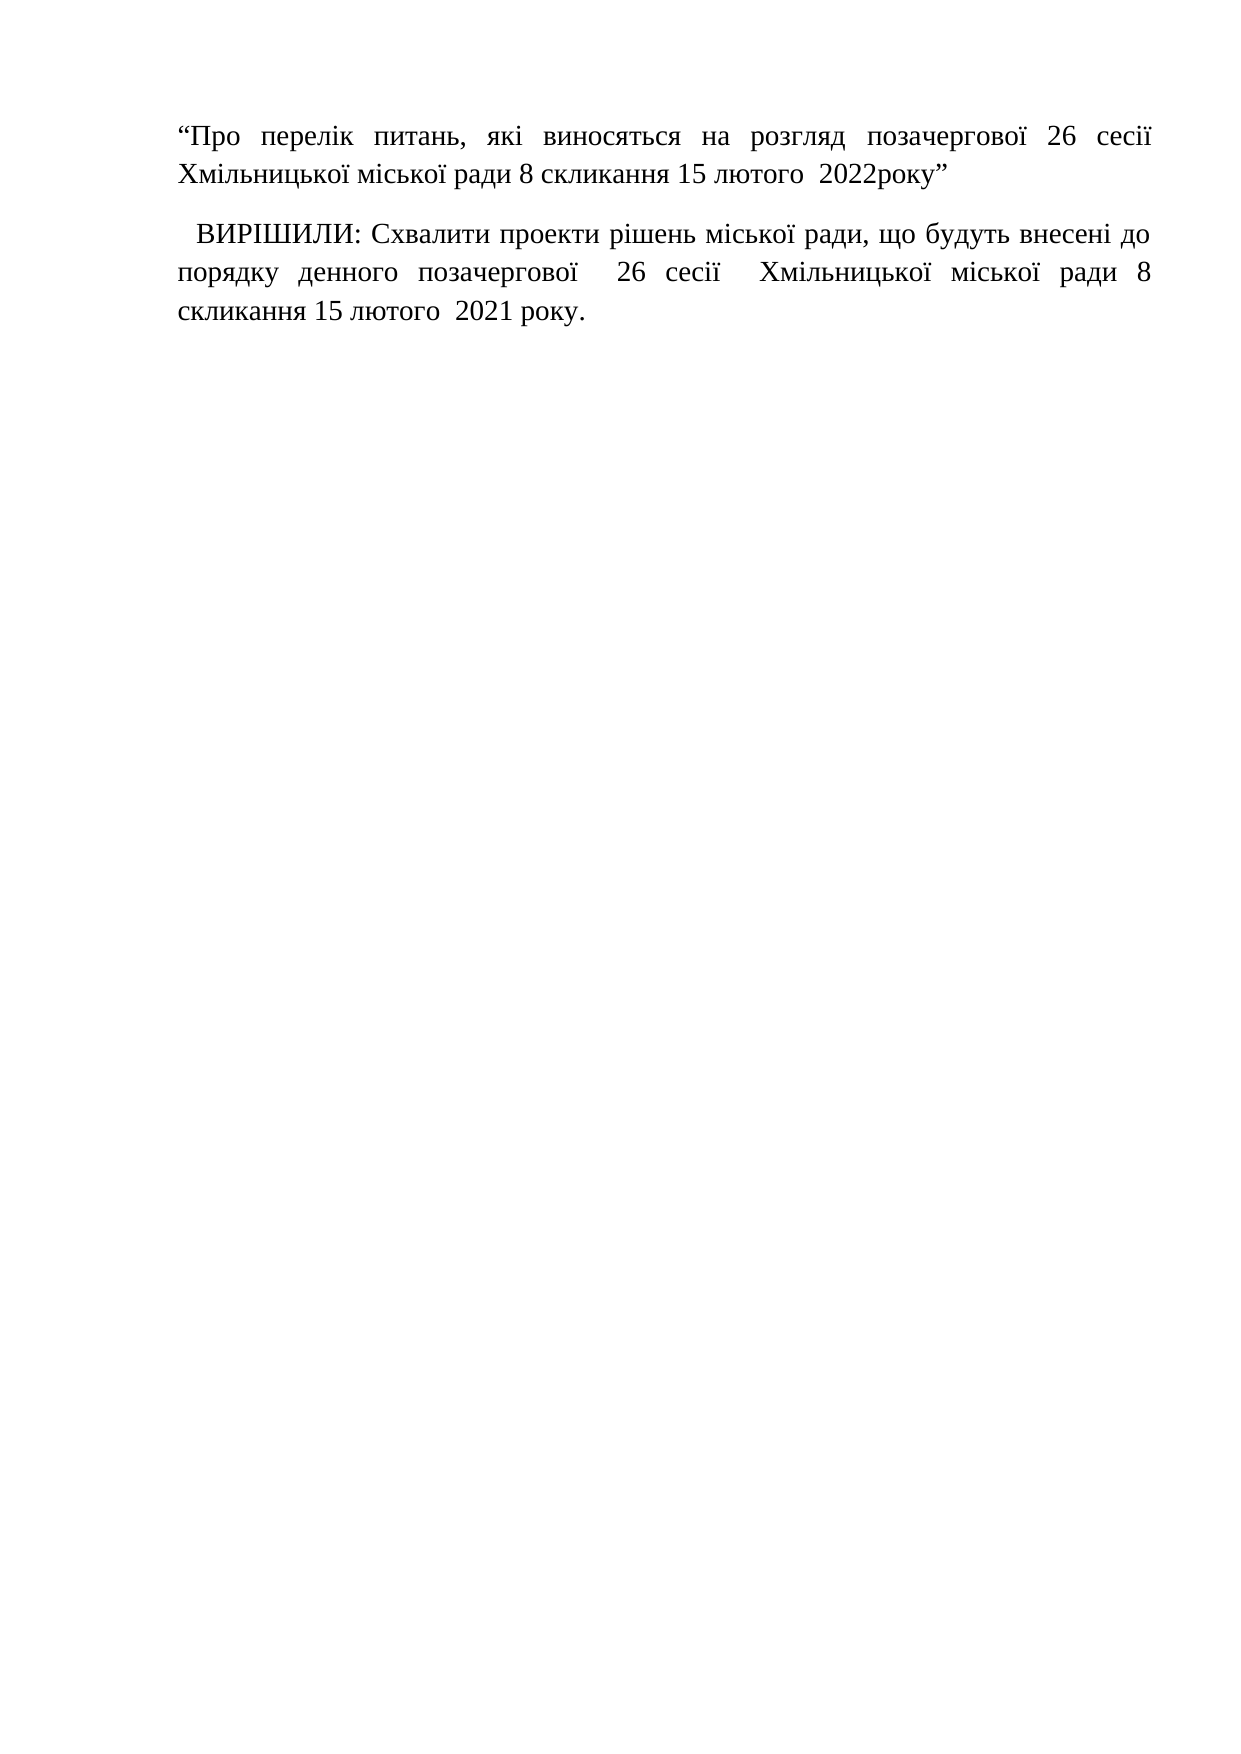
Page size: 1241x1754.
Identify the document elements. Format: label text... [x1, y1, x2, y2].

text “Про перелік питань, які виносяться на розгляд позачергової 26 сесії Хмільницької міської ради 8 скликання 15 лютого 2022року” [177, 118, 1152, 190]
text ВИРІШИЛИ: Схвалити проекти рішень міської ради, що будуть внесені до порядку денного позачергової 26 сесії Хмільницької міської ради 8 скликання 15 лютого 2021 року. [177, 216, 1152, 327]
